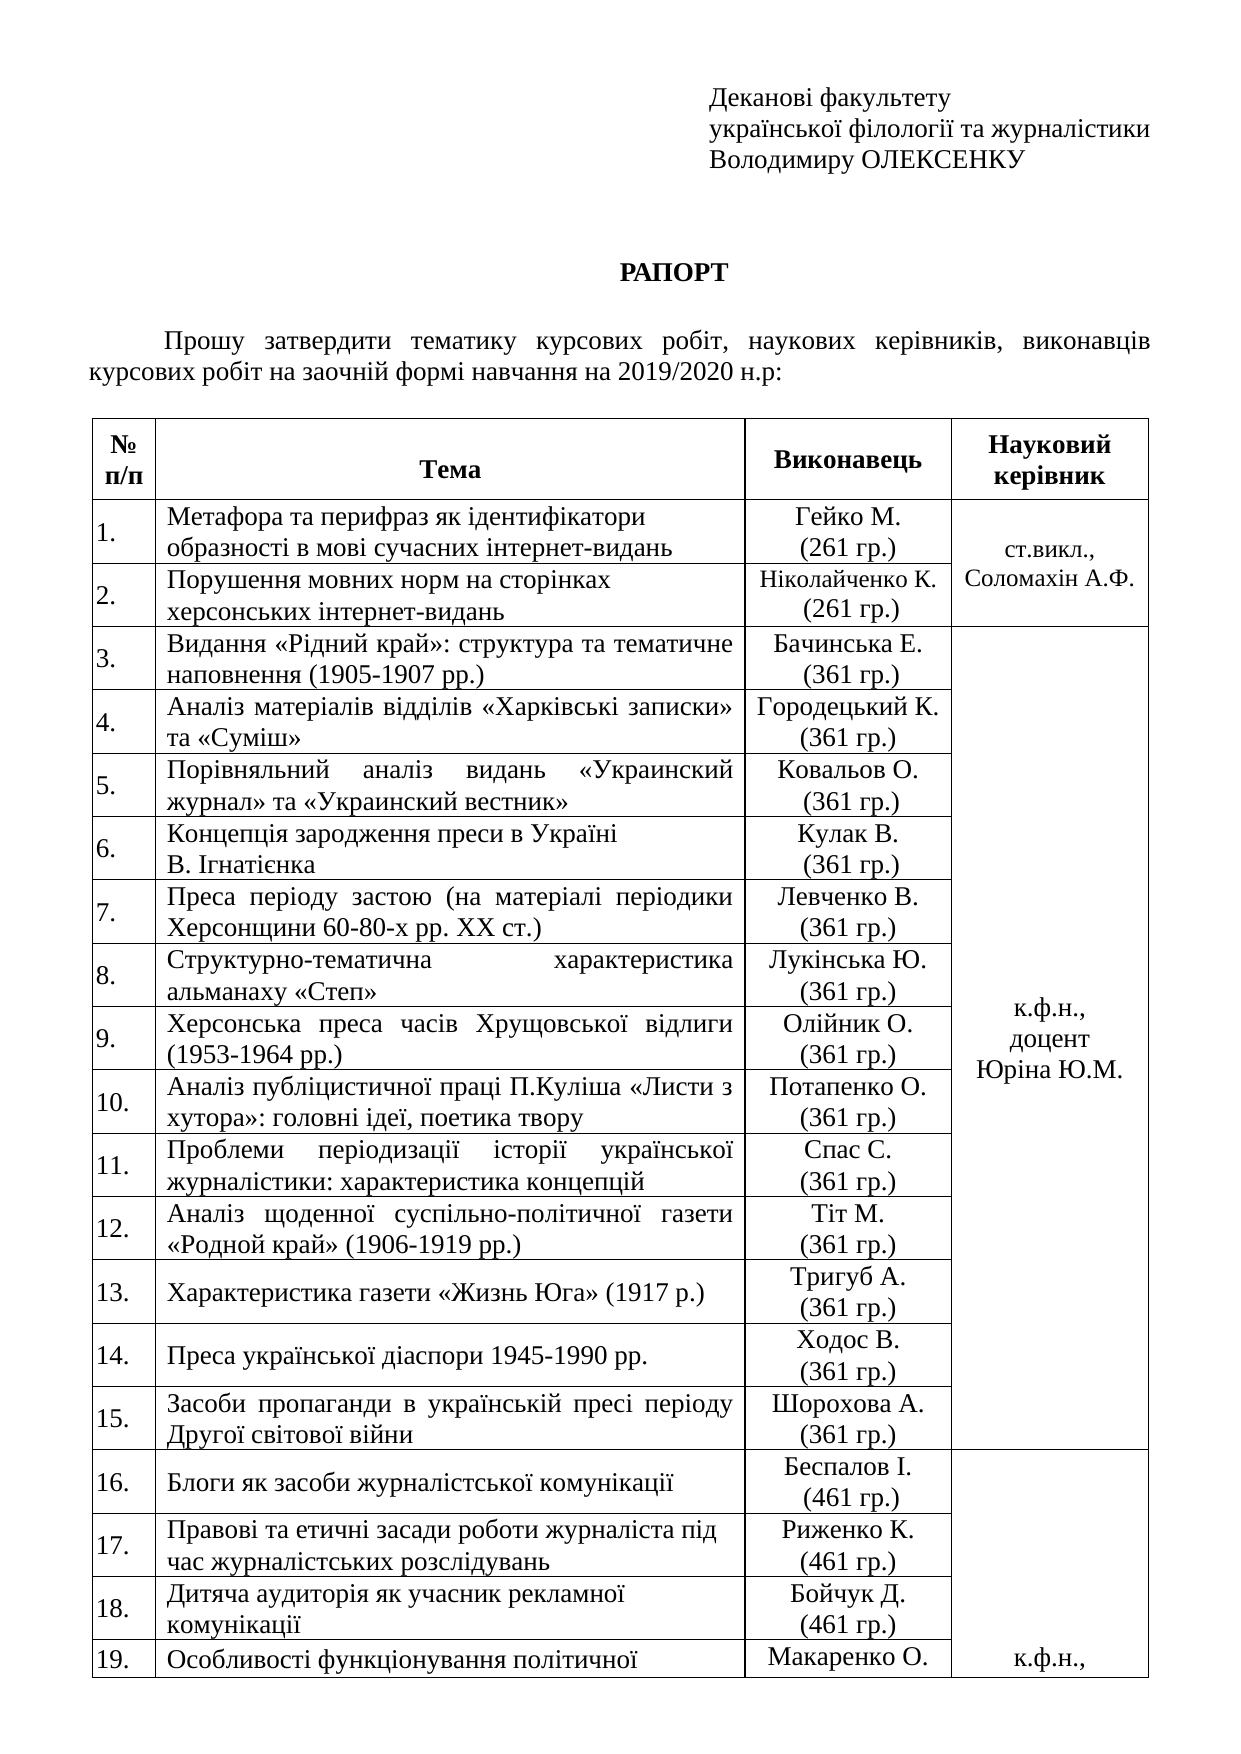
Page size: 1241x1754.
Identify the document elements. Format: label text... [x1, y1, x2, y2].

table_cell Засоби пропаганди в українській пресі періоду Другої світової війни [156, 1387, 744, 1449]
table_cell [93, 1134, 155, 1196]
table_cell [93, 1640, 155, 1677]
table_cell Ходос В. (361 гр.) [746, 1324, 951, 1386]
table_cell ст.викл., Соломахін А.Ф. [952, 500, 1148, 626]
table_cell Тригуб А. (361 гр.) [746, 1260, 951, 1323]
table_cell Ніколайченко К. (261 гр.) [746, 564, 951, 626]
table_cell [93, 944, 155, 1006]
table_cell [93, 690, 155, 753]
table_header Науковий керівник [952, 419, 1148, 499]
table_header Тема [156, 419, 744, 499]
table_cell [93, 1387, 155, 1449]
table_cell [93, 500, 155, 563]
text Прошу затвердити тематику курсових робіт, наукових керівників, виконавців курсових робіт на заочній формі навчання на 2019/2020 н.р: [89, 324, 1152, 387]
table_cell Порушення мовних норм на сторінках херсонських інтернет-видань [156, 564, 744, 626]
table_cell Аналіз матеріалів відділів «Харківські записки» та «Суміш» [156, 690, 744, 753]
table_cell Бачинська Е. (361 гр.) [746, 627, 951, 689]
table_cell [93, 627, 155, 689]
table_cell Преса української діаспори 1945-1990 рр. [156, 1324, 744, 1386]
table_cell Тіт М. (361 гр.) [746, 1197, 951, 1259]
table_cell [93, 1450, 155, 1513]
table_cell Ковальов О. (361 гр.) [746, 754, 951, 816]
table_cell [93, 880, 155, 943]
table_cell Олійник О. (361 гр.) [746, 1007, 951, 1069]
table_cell Концепція зародження преси в Україні В. Ігнатієнка [156, 817, 744, 879]
table_cell Беспалов І. (461 гр.) [746, 1450, 951, 1513]
table_cell Структурно-тематична характеристика альманаху «Степ» [156, 944, 744, 1006]
subtitle РАПОРТ [457, 256, 1152, 287]
table_cell Видання «Рідний край»: структура та тематичне наповнення (1905-1907 рр.) [156, 627, 744, 689]
table_cell Метафора та перифраз як ідентифікатори образності в мові сучасних інтернет-видань [156, 500, 744, 563]
table_cell [93, 564, 155, 626]
table_cell Порівняльний аналіз видань «Украинский журнал» та «Украинский вестник» [156, 754, 744, 816]
table_cell Характеристика газети «Жизнь Юга» (1917 р.) [156, 1260, 744, 1323]
table_header № п/п [93, 419, 155, 499]
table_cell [156, 1640, 744, 1677]
table_cell [93, 1514, 155, 1576]
table_cell Аналіз публіцистичної праці П.Куліша «Листи з хутора»: головні ідеї, поетика твору [156, 1070, 744, 1133]
table_cell Проблеми періодизації історії української журналістики: характеристика концепцій [156, 1134, 744, 1196]
text української філології та журналістики [709, 112, 1152, 143]
table_cell Риженко К. (461 гр.) [746, 1514, 951, 1576]
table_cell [746, 1640, 951, 1677]
table_cell [93, 754, 155, 816]
table_cell [93, 817, 155, 879]
table_cell Аналіз щоденної суспільно-політичної газети «Родной край» (1906-1919 рр.) [156, 1197, 744, 1259]
table_cell [93, 1007, 155, 1069]
text Володимиру ОЛЕКСЕНКУ [709, 143, 1152, 175]
table_cell [93, 1197, 155, 1259]
subtitle Деканові факультету [709, 81, 1152, 112]
table_cell Потапенко О. (361 гр.) [746, 1070, 951, 1133]
table_cell Спас С. (361 гр.) [746, 1134, 951, 1196]
table_cell [93, 1577, 155, 1639]
table_cell Преса періоду застою (на матеріалі періодики Херсонщини 60-80-х рр. XX ст.) [156, 880, 744, 943]
table_cell Блоги як засоби журналістської комунікації [156, 1450, 744, 1513]
table_cell Правові та етичні засади роботи журналіста під час журналістських розслідувань [156, 1514, 744, 1576]
table_cell к.ф.н., доцент Юріна Ю.М. [952, 627, 1148, 1449]
table_cell Городецький К. (361 гр.) [746, 690, 951, 753]
table_cell Дитяча аудиторія як учасник рекламної комунікації [156, 1577, 744, 1639]
table_cell Гейко М. (261 гр.) [746, 500, 951, 563]
table_cell Херсонська преса часів Хрущовської відлиги (1953-1964 рр.) [156, 1007, 744, 1069]
table_cell [93, 1260, 155, 1323]
table_cell Лукінська Ю. (361 гр.) [746, 944, 951, 1006]
table_cell Бойчук Д. (461 гр.) [746, 1577, 951, 1639]
table_cell Левченко В. (361 гр.) [746, 880, 951, 943]
table_cell [93, 1324, 155, 1386]
table_cell к.ф.н., доцент Рембецька О.В. [952, 1450, 1148, 1677]
table_cell Шорохова А. (361 гр.) [746, 1387, 951, 1449]
table_cell [93, 1070, 155, 1133]
table_cell Кулак В. (361 гр.) [746, 817, 951, 879]
table_header Виконавець [746, 419, 951, 499]
